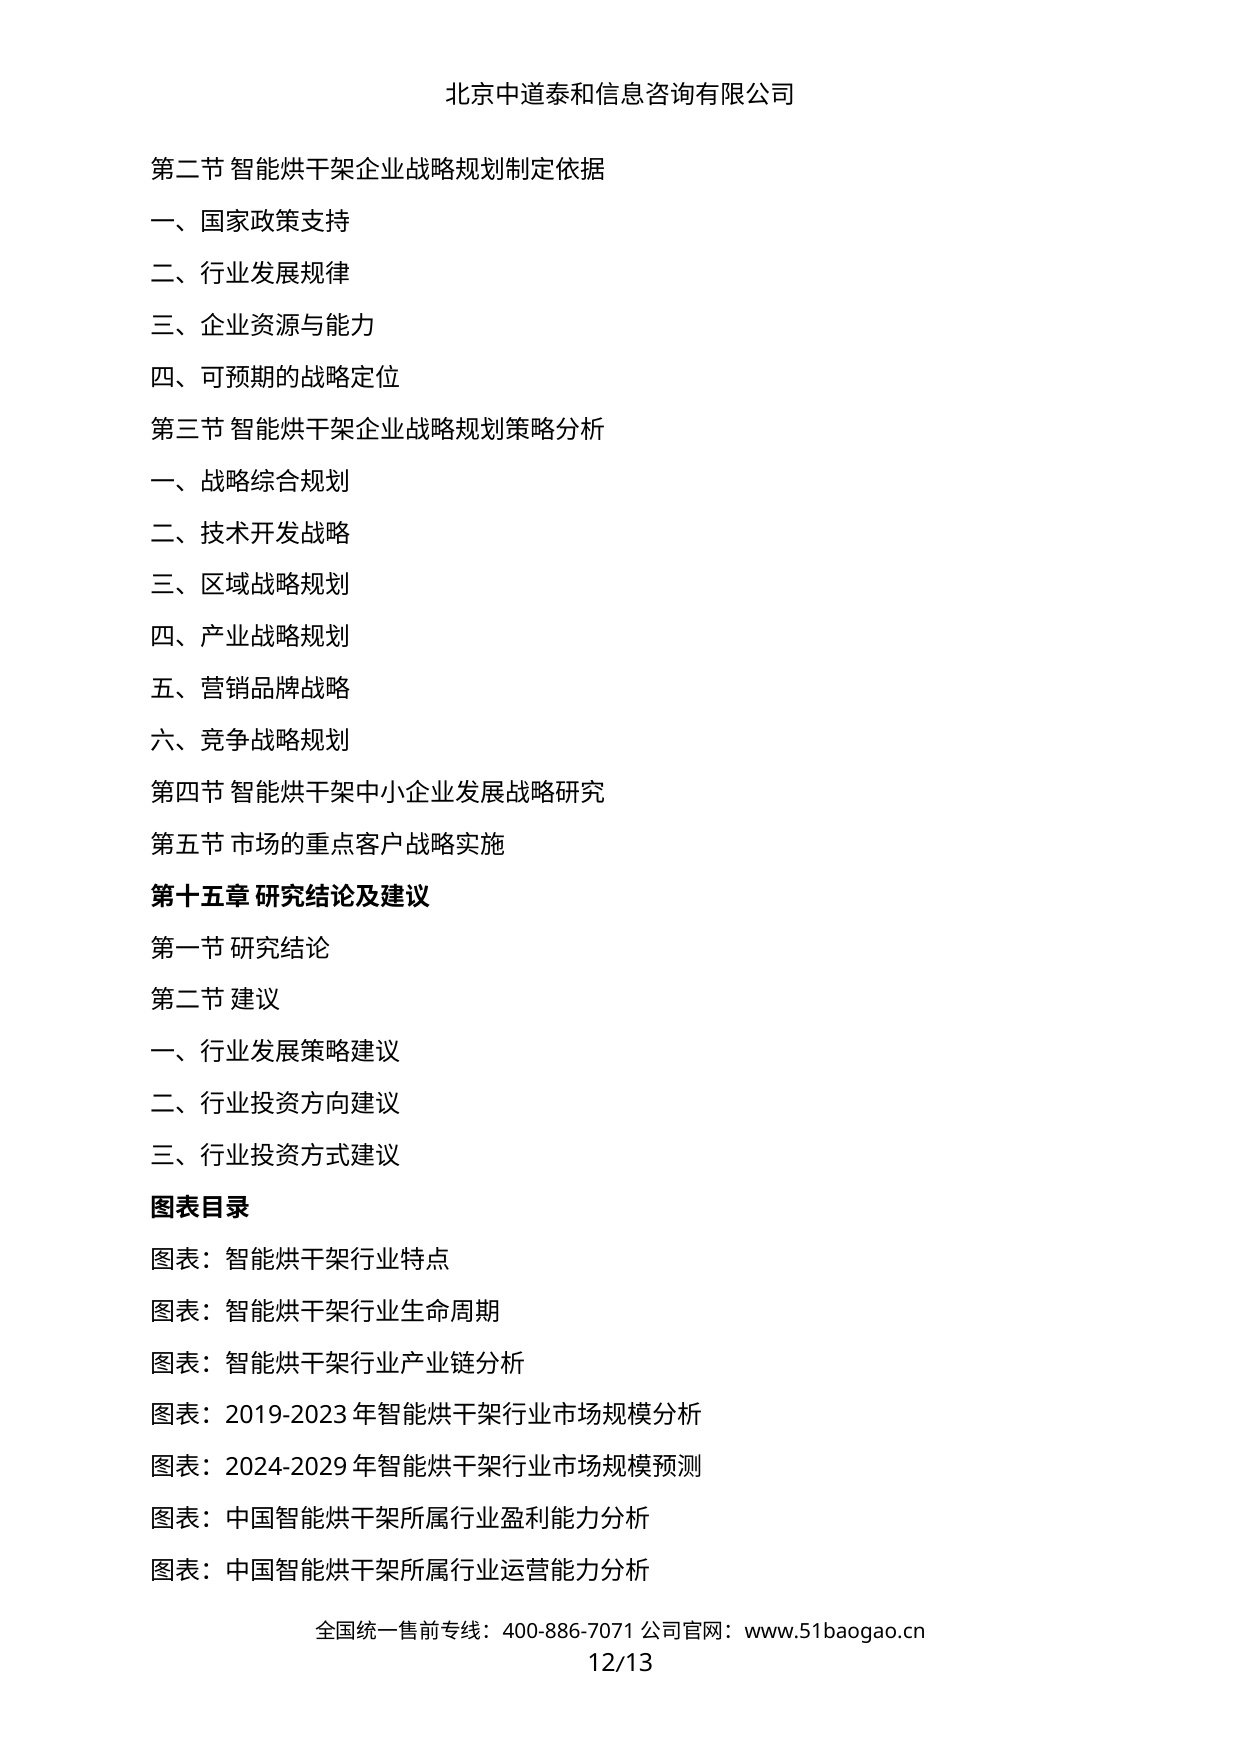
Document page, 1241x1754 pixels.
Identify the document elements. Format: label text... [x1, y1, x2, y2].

text 三、区域战略规划 [150, 565, 1090, 601]
text 四、产业战略规划 [150, 617, 1090, 653]
text 一、行业发展策略建议 [150, 1032, 1090, 1068]
text 第五节 市场的重点客户战略实施 [150, 824, 1090, 861]
text 图表：智能烘干架行业产业链分析 [150, 1343, 1090, 1379]
text 第一节 研究结论 [150, 928, 1090, 964]
text 图表：中国智能烘干架所属行业运营能力分析 [150, 1551, 1090, 1587]
text 图表目录 [150, 1187, 1090, 1224]
text 六、竞争战略规划 [150, 721, 1090, 757]
text 图表：中国智能烘干架所属行业盈利能力分析 [150, 1499, 1090, 1535]
text 第二节 建议 [150, 980, 1090, 1016]
text 第三节 智能烘干架企业战略规划策略分析 [150, 409, 1090, 446]
text 三、企业资源与能力 [150, 306, 1090, 342]
text 图表：2019-2023年智能烘干架行业市场规模分析 [150, 1395, 1090, 1431]
text 第二节 智能烘干架企业战略规划制定依据 [150, 150, 1090, 186]
text 二、行业发展规律 [150, 254, 1090, 290]
text 五、营销品牌战略 [150, 669, 1090, 705]
text 二、行业投资方向建议 [150, 1084, 1090, 1120]
text 第十五章 研究结论及建议 [150, 876, 1090, 912]
text 三、行业投资方式建议 [150, 1136, 1090, 1172]
text 一、战略综合规划 [150, 461, 1090, 497]
text 图表：智能烘干架行业生命周期 [150, 1291, 1090, 1327]
text 图表：2024-2029年智能烘干架行业市场规模预测 [150, 1447, 1090, 1483]
text 二、技术开发战略 [150, 513, 1090, 549]
text 第四节 智能烘干架中小企业发展战略研究 [150, 772, 1090, 809]
text 四、可预期的战略定位 [150, 357, 1090, 394]
text 图表：智能烘干架行业特点 [150, 1239, 1090, 1276]
text 一、国家政策支持 [150, 202, 1090, 238]
